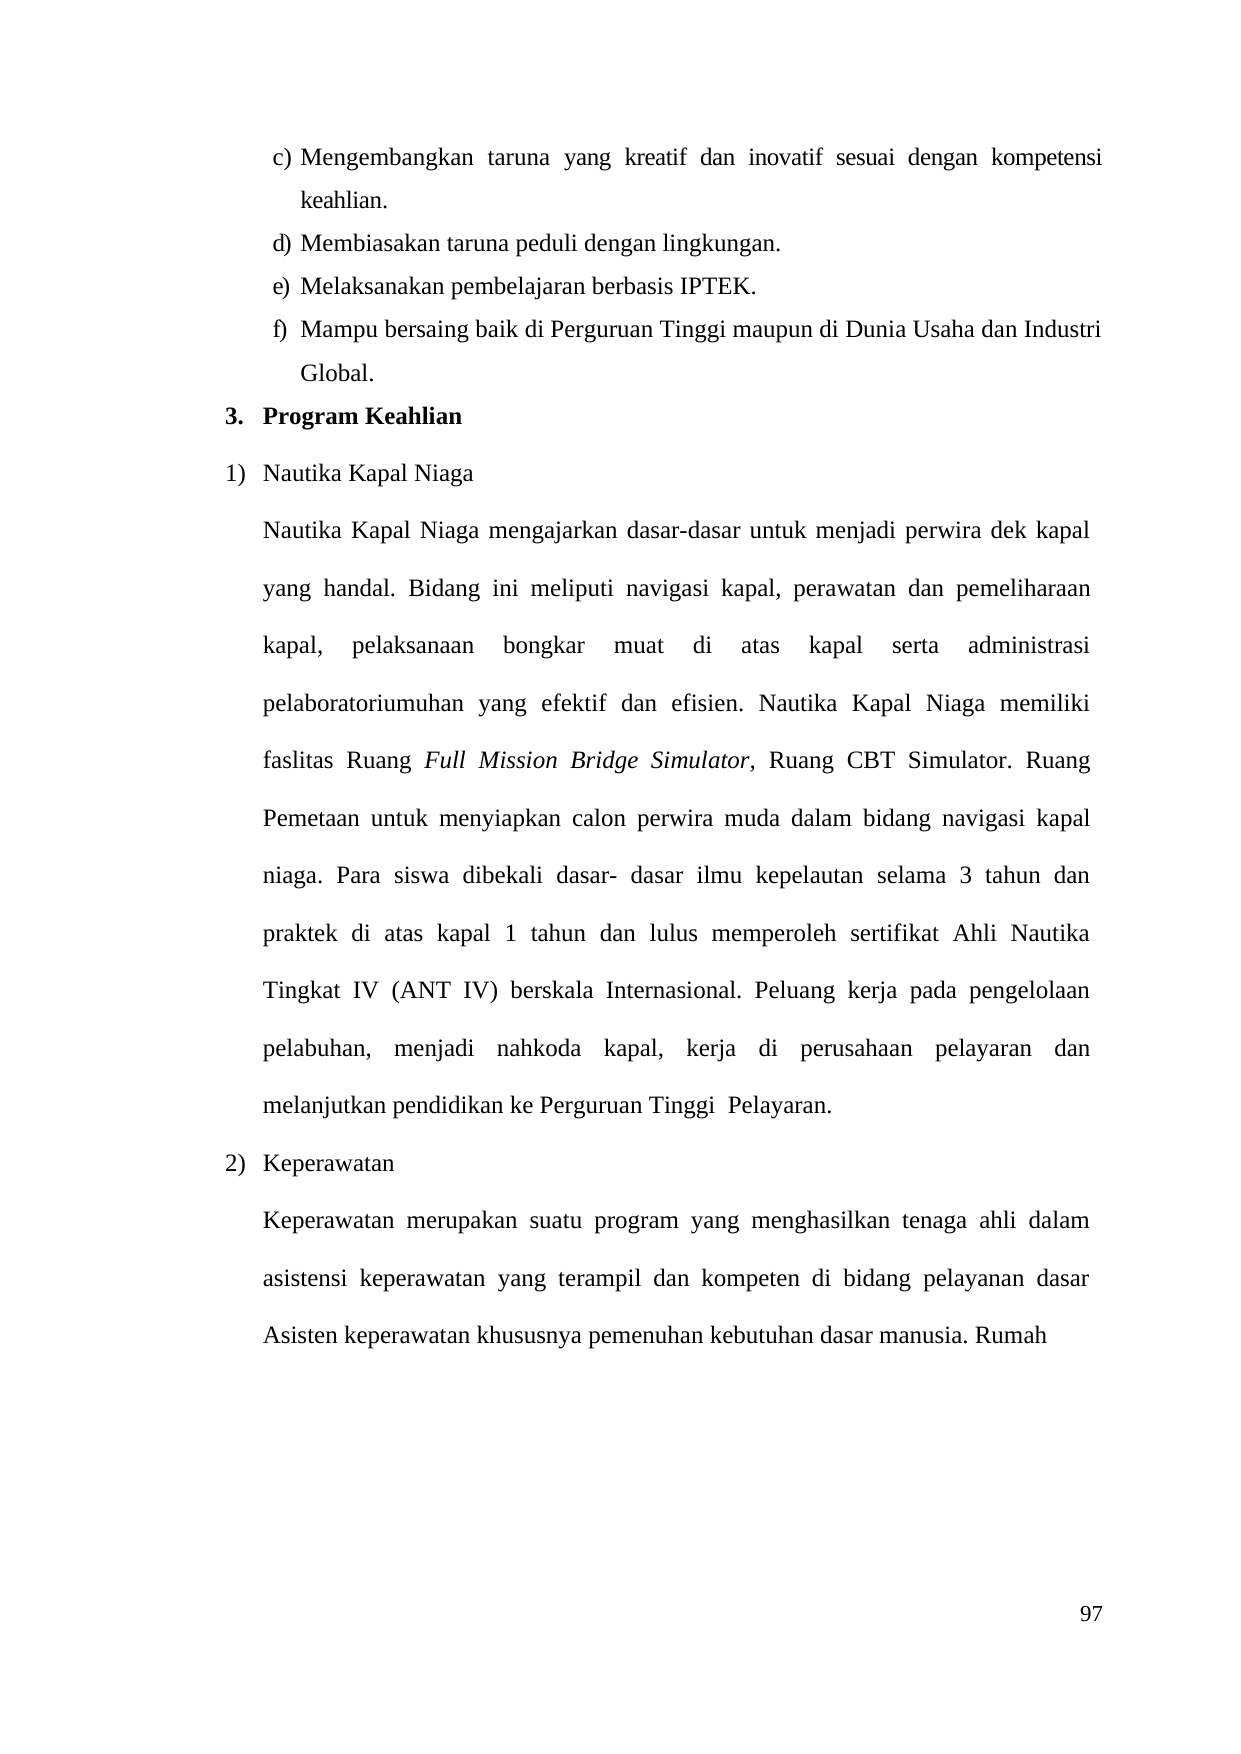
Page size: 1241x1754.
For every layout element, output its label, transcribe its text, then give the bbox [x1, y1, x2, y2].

list Mampu bersaing baik di Perguruan Tinggi maupun di Dunia Usaha dan Industri Global. [272, 314, 1103, 386]
list Mengembangkan taruna yang kreatif dan inovatif sesuai dengan kompetensi keahlian. [272, 142, 1103, 213]
list Melaksanakan pembelajaran berbasis IPTEK. [272, 271, 1103, 300]
text Nautika Kapal Niaga mengajarkan dasar-dasar untuk menjadi perwira dek kapal yang handal. Bidang ini meliputi navigasi kapal, perawatan dan pemeliharaan kapal, pelaksanaan bongkar muat di atas kapal serta administrasi pelaboratoriumuhan yang efektif dan efisien. Nautika Kapal Niaga memiliki faslitas Ruang Full Mission Bridge Simulator, Ruang CBT Simulator. Ruang Pemetaan untuk menyiapkan calon perwira muda dalam bidang navigasi kapal niaga. Para siswa dibekali dasar- dasar ilmu kepelautan selama 3 tahun dan praktek di atas kapal 1 tahun dan lulus memperoleh sertifikat Ahli Nautika Tingkat IV (ANT IV) berskala Internasional. Peluang kerja pada pengelolaan pelabuhan, menjadi nahkoda kapal, kerja di perusahaan pelayaran dan melanjutkan pendidikan ke Perguruan Tinggi Pelayaran. [263, 515, 1091, 1119]
list Nautika Kapal Niaga [225, 458, 1103, 487]
text Keperawatan merupakan suatu program yang menghasilkan tenaga ahli dalam asistensi keperawatan yang terampil dan kompeten di bidang pelayanan dasar Asisten keperawatan khususnya pemenuhan kebutuhan dasar manusia. Rumah [263, 1206, 1090, 1349]
list Keperawatan [225, 1148, 1103, 1177]
subtitle Program Keahlian [225, 401, 1103, 429]
list Membiasakan taruna peduli dengan lingkungan. [272, 228, 1103, 257]
